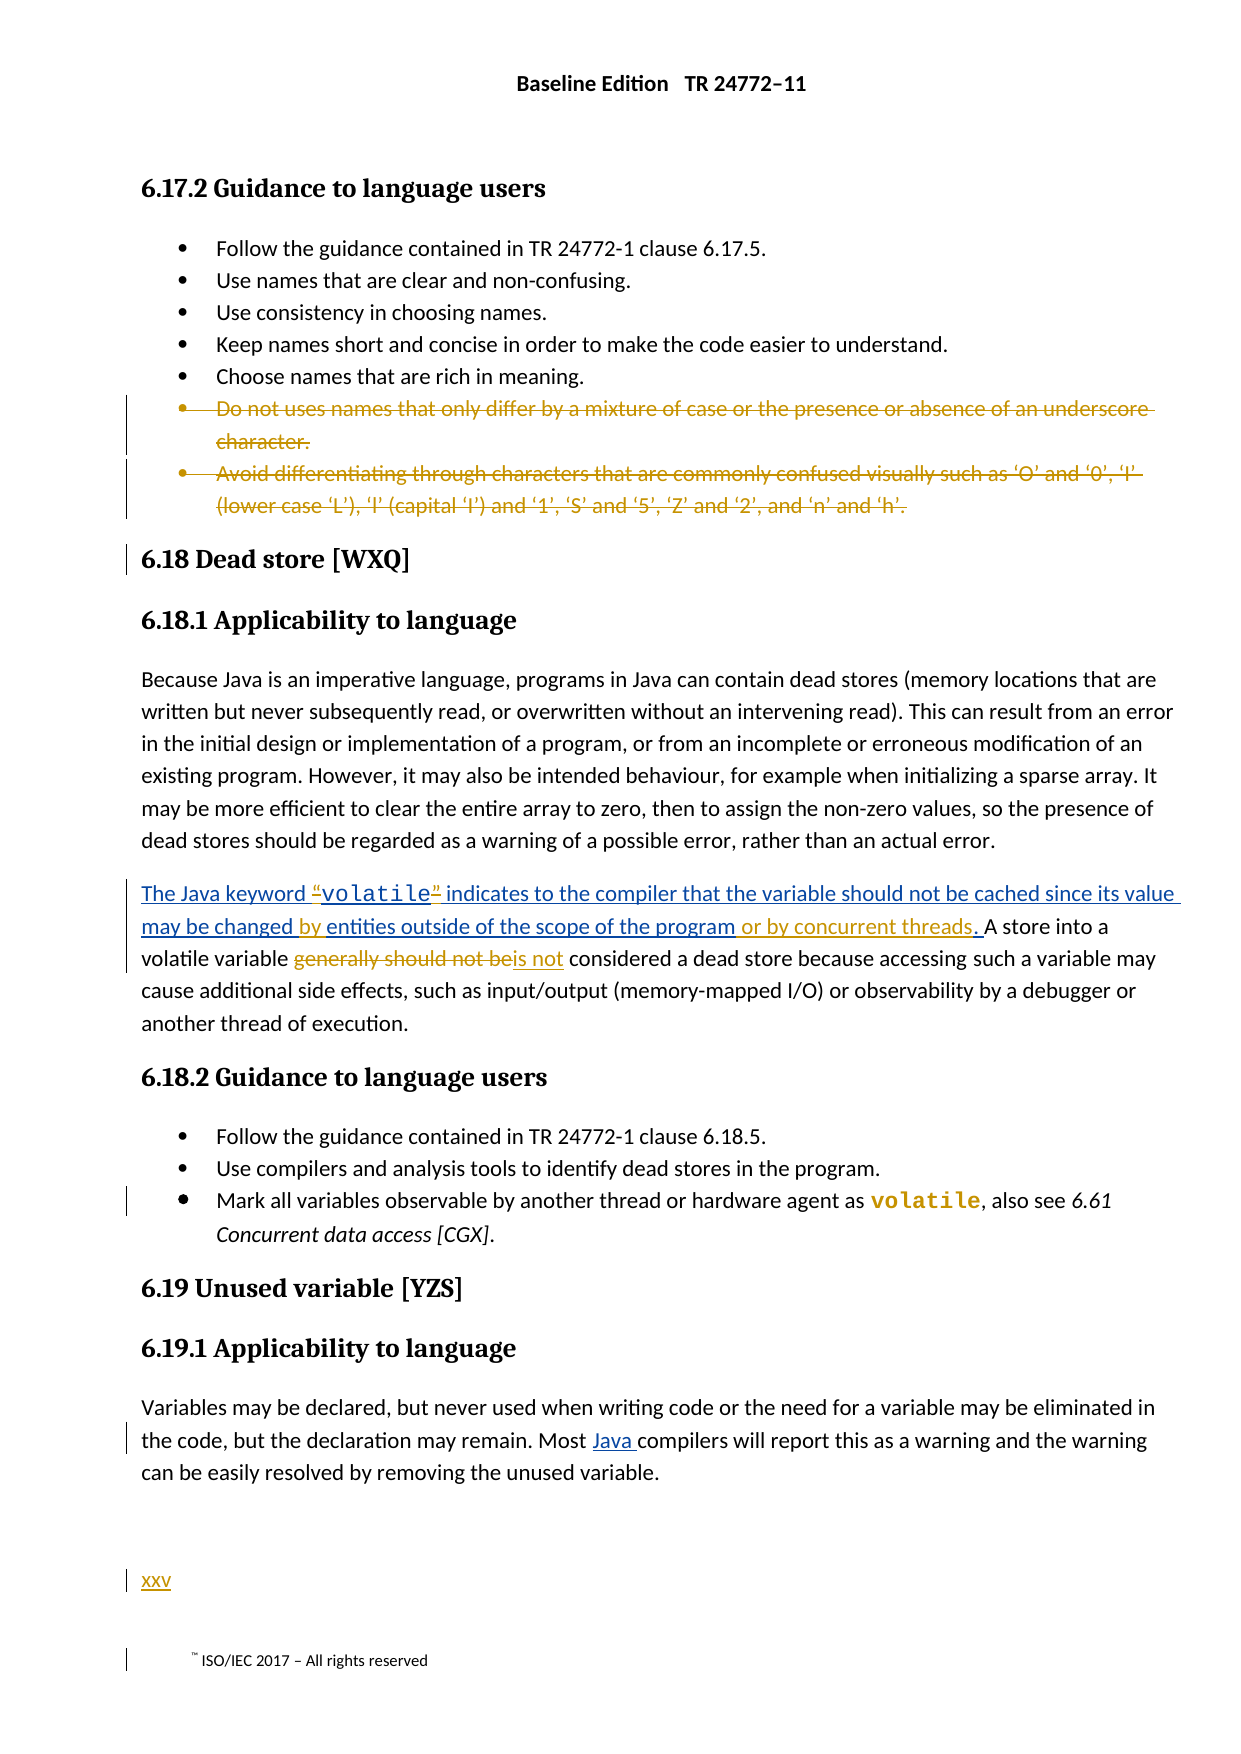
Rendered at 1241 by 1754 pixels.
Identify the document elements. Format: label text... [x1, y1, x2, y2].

subtitle 6.19.1 Applicability to language [141, 1333, 1182, 1364]
list Choose names that are rich in meaning. [178, 362, 1182, 390]
subtitle 6.18 Dead store [WXQ] [141, 544, 1182, 575]
subtitle 6.17.2 Guidance to language users [141, 173, 1182, 205]
subtitle 6.18.2 Guidance to language users [141, 1062, 1182, 1093]
text Because Java is an imperative language, programs in Java can contain dead stores (memory locations that are written but never subsequently read, or overwritten without an intervening read). This can result from an error in the initial design or implementation of a program, or from an incomplete or erroneous modification of an existing program. However, it may also be intended behaviour, for example when initializing a sparse array. It may be more efficient to clear the entire array to zero, then to assign the non-zero values, so the presence of dead stores should be regarded as a warning of a possible error, rather than an actual error. [141, 665, 1182, 854]
list Mark all variables observable by another thread or hardware agent as volatile, also see 6.61 Concurrent data access [CGX]. [178, 1186, 1182, 1248]
text A store into a volatile variable considered a dead store because accessing such a variable may cause additional side effects, such as input/output (memory-mapped I/O) or observability by a debugger or another thread of execution. [141, 879, 1182, 1037]
subtitle 6.18.1 Applicability to language [141, 605, 1182, 636]
subtitle 6.19 Unused variable [YZS] [141, 1273, 1182, 1304]
list Use compilers and analysis tools to identify dead stores in the program. [178, 1154, 1182, 1182]
list Follow the guidance contained in TR 24772-1 clause 6.18.5. [178, 1122, 1182, 1150]
list Use names that are clear and non-confusing. [178, 266, 1182, 294]
text Variables may be declared, but never used when writing code or the need for a variable may be eliminated in the code, but the declaration may remain. Most compilers will report this as a warning and the warning can be easily resolved by removing the unused variable. [141, 1393, 1182, 1486]
list Keep names short and concise in order to make the code easier to understand. [178, 330, 1182, 358]
list Use consistency in choosing names. [178, 298, 1182, 326]
list Follow the guidance contained in TR 24772-1 clause 6.17.5. [178, 234, 1182, 262]
